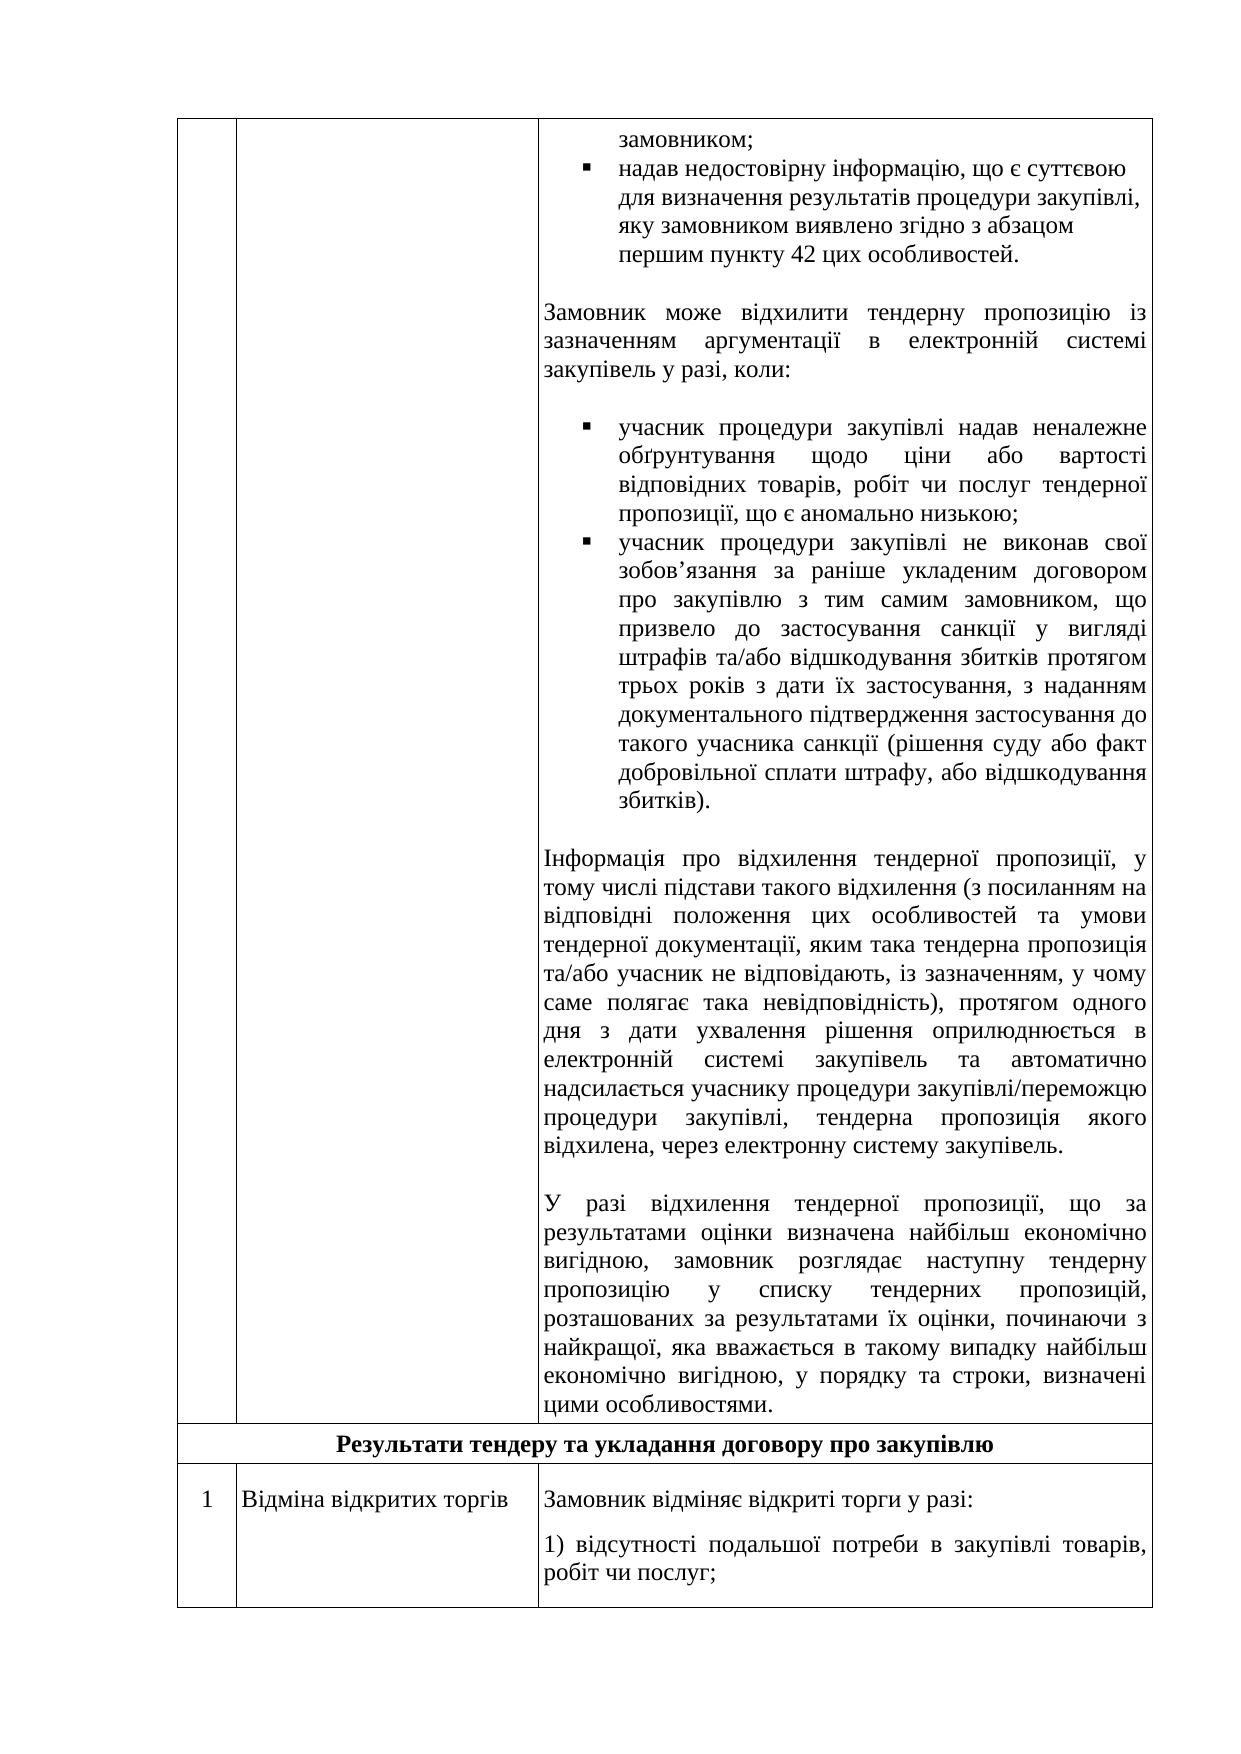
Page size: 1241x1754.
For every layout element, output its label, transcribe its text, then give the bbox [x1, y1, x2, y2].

table_cell 3 [178, 119, 236, 1423]
table_cell 1 [178, 1464, 236, 1607]
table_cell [237, 1464, 538, 1607]
table_cell Результати тендеру та укладання договору про закупівлю [178, 1424, 1152, 1463]
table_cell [237, 119, 538, 1423]
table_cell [539, 1464, 1152, 1607]
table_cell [539, 119, 1152, 1423]
